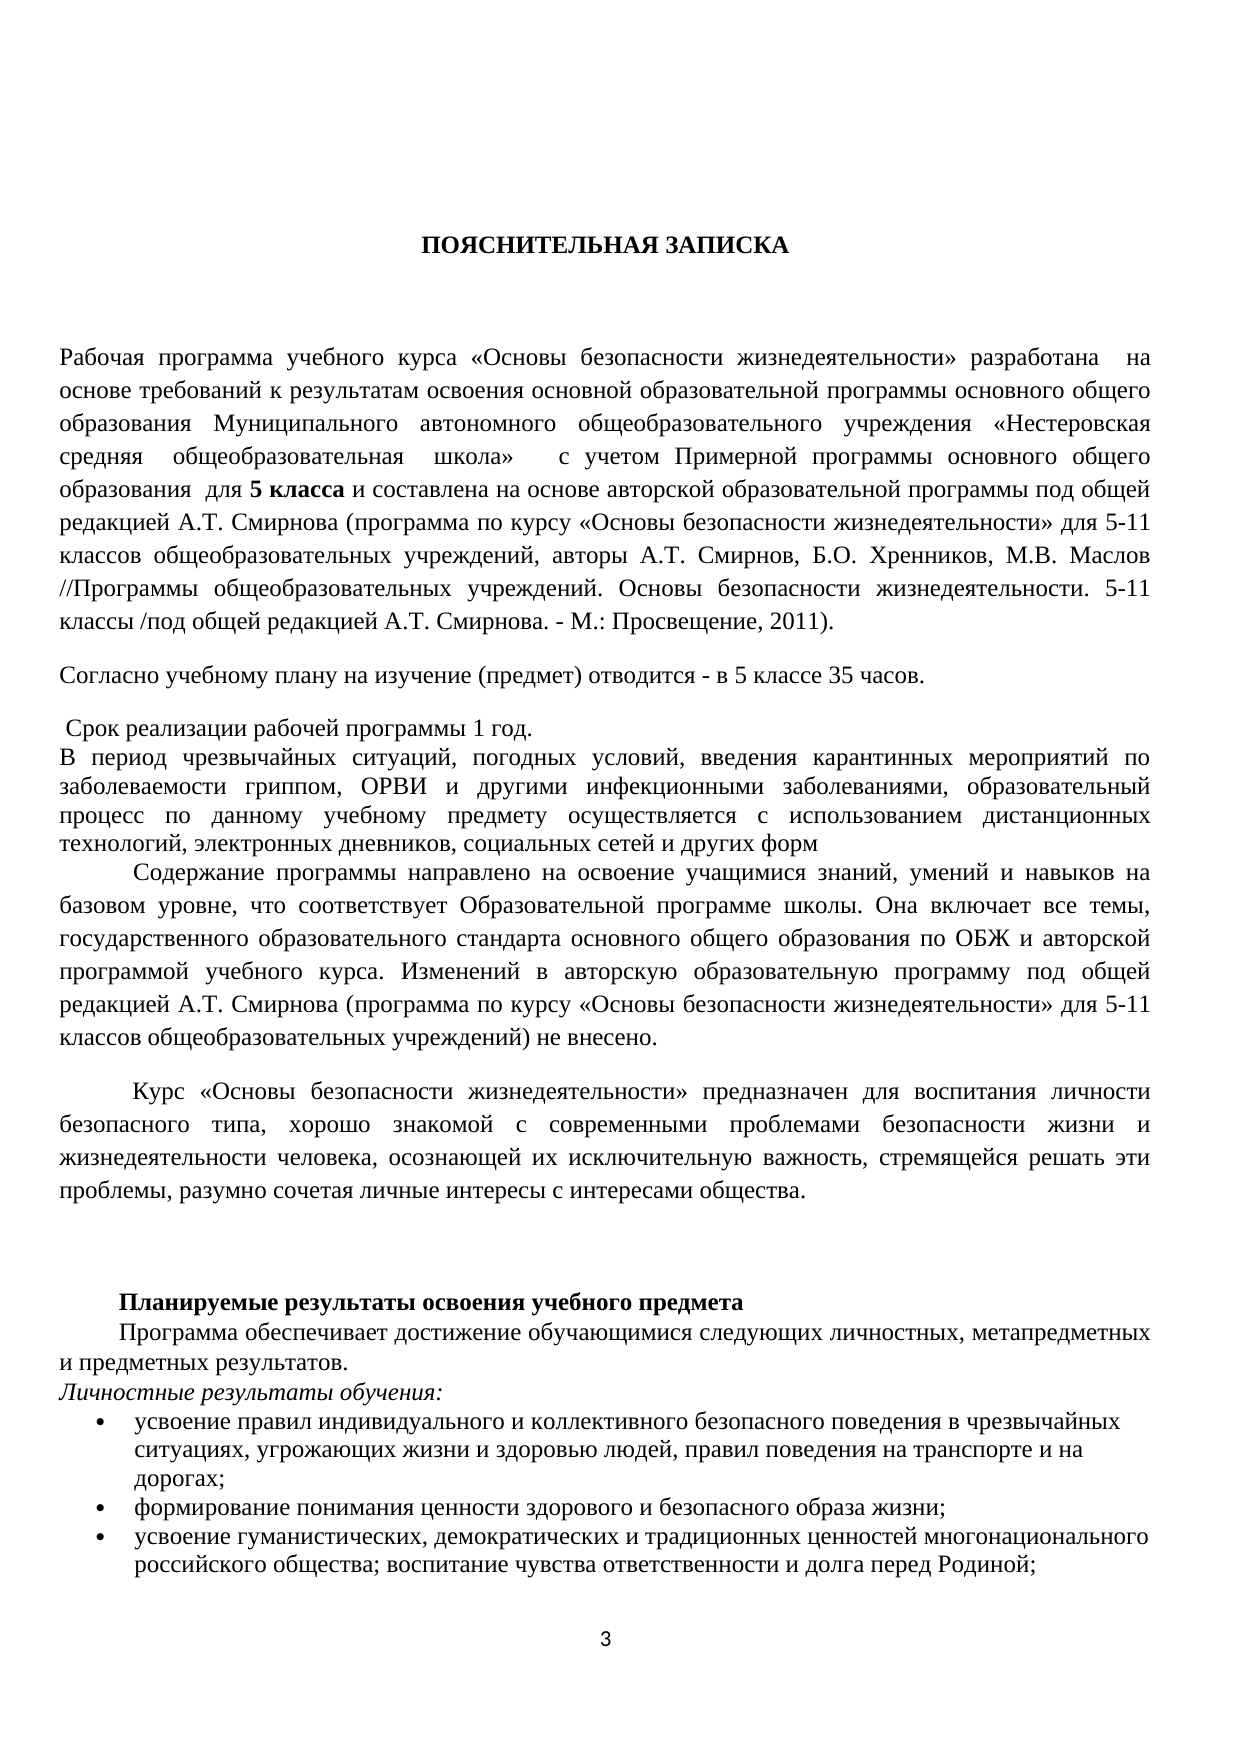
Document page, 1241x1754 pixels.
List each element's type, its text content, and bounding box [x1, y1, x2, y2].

list формирование понимания ценности здорового и безопасного образа жизни; [97, 1492, 1152, 1521]
text В период чрезвычайных ситуаций, погодных условий, введения карантинных мероприятий по заболеваемости гриппом, ОРВИ и другими инфекционными заболеваниями, образовательный процесс по данному учебному предмету осуществляется с использованием дистанционных технологий, электронных дневников, социальных сетей и других форм [59, 742, 1152, 857]
text Срок реализации рабочей программы 1 год. [59, 713, 1152, 742]
text Курс «Основы безопасности жизнедеятельности» предназначен для воспитания личности безопасного типа, хорошо знакомой с современными проблемами безопасности жизни и жизнедеятельности человека, осознающей их исключительную важность, стремящейся решать эти проблемы, разумно сочетая личные интересы с интересами общества. [59, 1076, 1152, 1204]
text Планируемые результаты освоения учебного предмета [59, 1287, 1152, 1315]
text Личностные результаты обучения: [59, 1377, 1152, 1406]
text Согласно учебному плану на изучение (предмет) отводится - в 5 классе 35 часов. [59, 660, 1152, 688]
text Содержание программы направлено на освоение учащимися знаний, умений и навыков на базовом уровне, что соответствует Образовательной программе школы. Она включает все темы, государственного образовательного стандарта основного общего образования по ОБЖ и авторской программой учебного курса. Изменений в авторскую образовательную программу под общей редакцией А.Т. Смирнова (программа по курсу «Основы безопасности жизнедеятельности» для 5-11 классов общеобразовательных учреждений) не внесено. [59, 857, 1152, 1051]
text Рабочая программа учебного курса «Основы безопасности жизнедеятельности» разработана на основе требований к результатам освоения основной образовательной программы основного общего образования Муниципального автономного общеобразовательного учреждения «Нестеровская средняя общеобразовательная школа» с учетом Примерной программы основного общего образования для 5 класса и составлена на основе авторской образовательной программы под общей редакцией А.Т. Смирнова (программа по курсу «Основы безопасности жизнедеятельности» для 5-11 классов общеобразовательных учреждений, авторы А.Т. Смирнов, Б.О. Хренников, М.В. Маслов //Программы общеобразовательных учреждений. Основы безопасности жизнедеятельности. 5-11 классы /под общей редакцией А.Т. Смирнова. - М.: Просвещение, 2011). [59, 342, 1152, 634]
text ПОЯСНИТЕЛЬНАЯ ЗАПИСКА [59, 230, 1152, 259]
list усвоение правил индивидуального и коллективного безопасного поведения в чрезвычайных ситуациях, угрожающих жизни и здоровью людей, правил поведения на транспорте и на дорогах; [97, 1406, 1152, 1492]
text Программа обеспечивает достижение обучающимися следующих личностных, метапредметных и предметных результатов. [59, 1317, 1152, 1376]
list усвоение гуманистических, демократических и традиционных ценностей многонационального российского общества; воспитание чувства ответственности и долга перед Родиной; [97, 1521, 1152, 1578]
